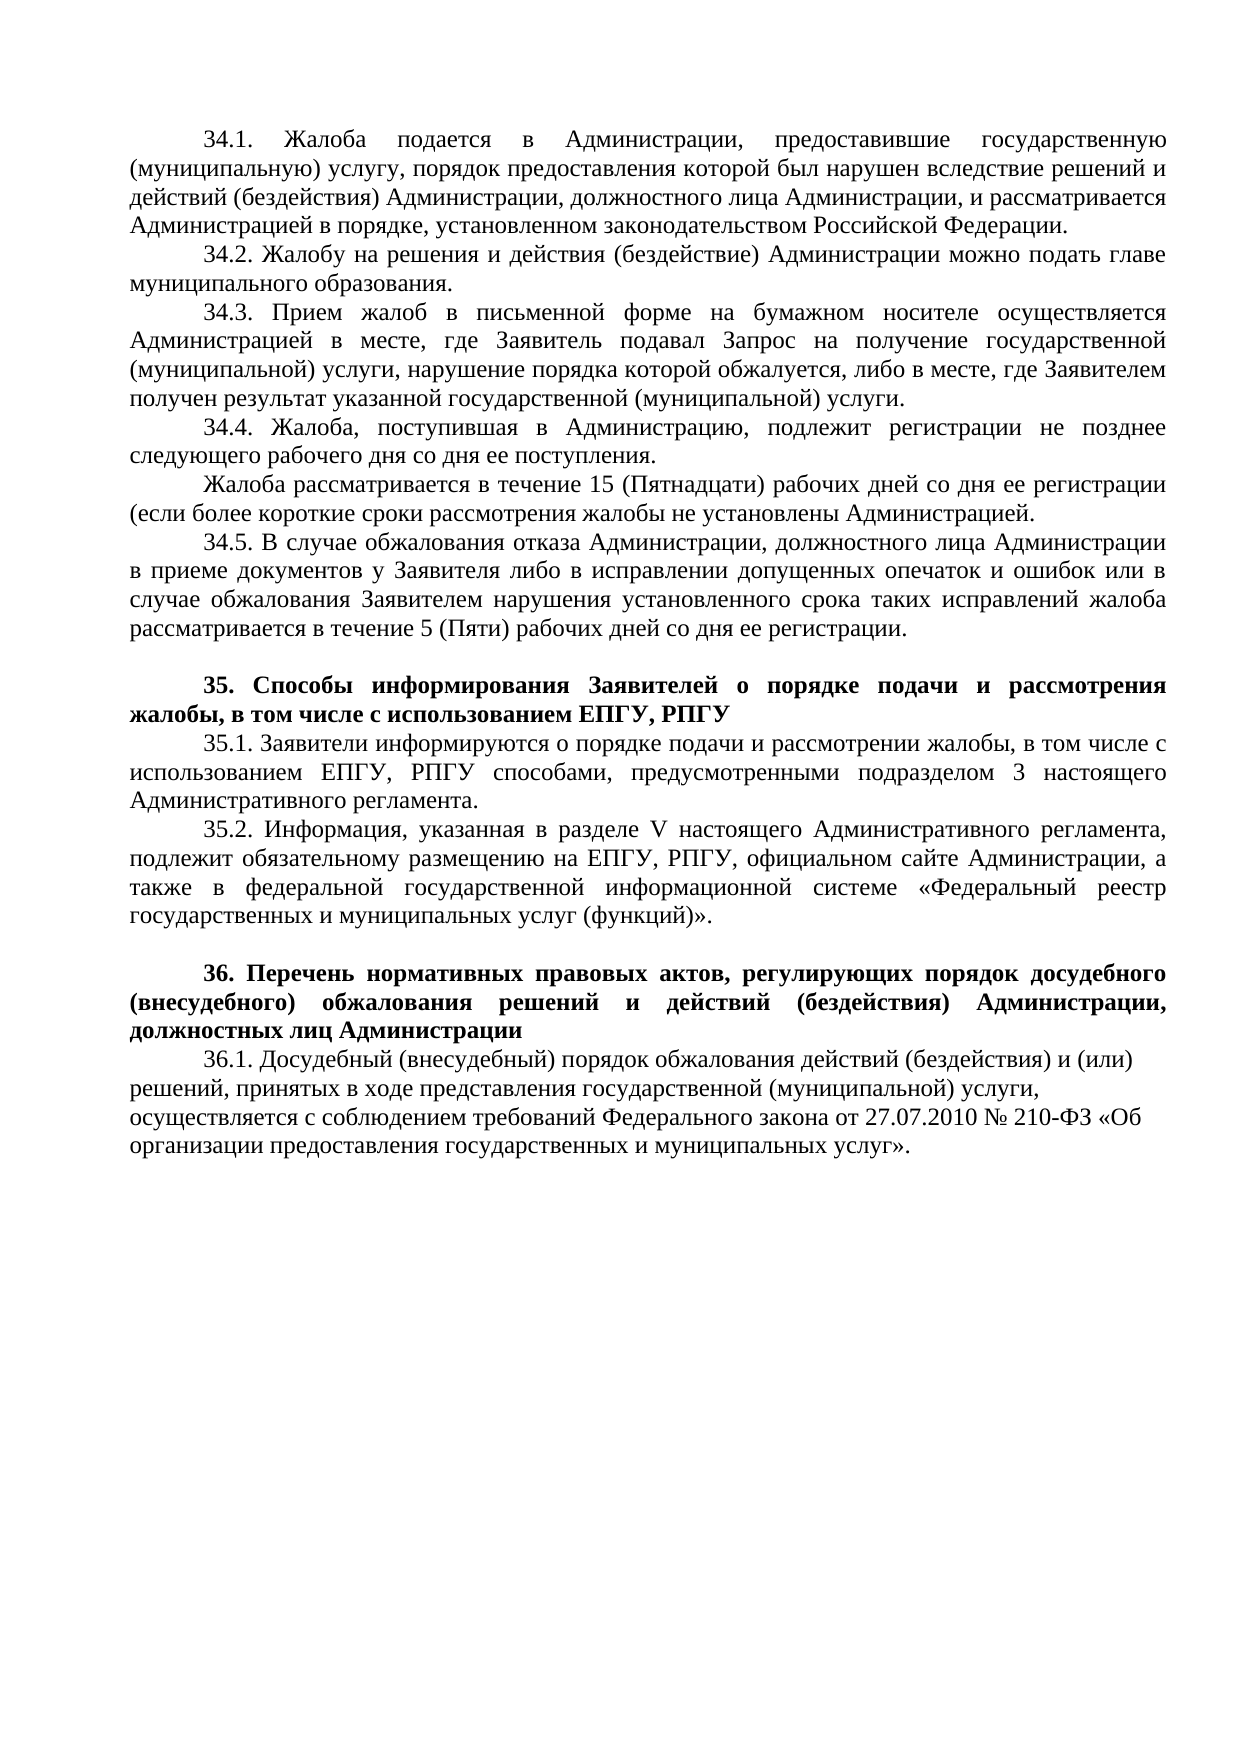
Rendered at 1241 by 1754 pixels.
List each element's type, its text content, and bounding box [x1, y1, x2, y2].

text 36. Перечень нормативных правовых актов, регулирующих порядок досудебного (внесудебного) обжалования решений и действий (бездействия) Администрации, должностных лиц Администрации [129, 958, 1167, 1044]
text 36.1. Досудебный (внесудебный) порядок обжалования действий (бездействия) и (или) решений, принятых в ходе представления государственной (муниципальной) услуги, осуществляется с соблюдением требований Федерального закона от 27.07.2010 № 210-ФЗ «Об организации предоставления государственных и муниципальных услуг». [129, 1044, 1167, 1159]
text 34.5. В случае обжалования отказа Администрации, должностного лица Администрации в приеме документов у Заявителя либо в исправлении допущенных опечаток и ошибок или в случае обжалования Заявителем нарушения установленного срока таких исправлений жалоба рассматривается в течение 5 (Пяти) рабочих дней со дня ее регистрации. [129, 527, 1167, 642]
text 34.1. Жалоба подается в Администрации, предоставившие государственную (муниципальную) услугу, порядок предоставления которой был нарушен вследствие решений и действий (бездействия) Администрации, должностного лица Администрации, и рассматривается Администрацией в порядке, установленном законодательством Российской Федерации. [129, 124, 1167, 239]
text 34.4. Жалоба, поступившая в Администрацию, подлежит регистрации не позднее следующего рабочего дня со дня ее поступления. [129, 412, 1167, 469]
text 35.2. Информация, указанная в разделе V настоящего Административного регламента, подлежит обязательному размещению на ЕПГУ, РПГУ, официальном сайте Администрации, а также в федеральной государственной информационной системе «Федеральный реестр государственных и муниципальных услуг (функций)». [129, 814, 1167, 929]
text 35. Способы информирования Заявителей о порядке подачи и рассмотрения жалобы, в том числе с использованием ЕПГУ, РПГУ [129, 671, 1167, 728]
text 35.1. Заявители информируются о порядке подачи и рассмотрении жалобы, в том числе с использованием ЕПГУ, РПГУ способами, предусмотренными подразделом 3 настоящего Административного регламента. [129, 728, 1167, 814]
text 34.2. Жалобу на решения и действия (бездействие) Администрации можно подать главе муниципального образования. [129, 239, 1167, 297]
text 34.3. Прием жалоб в письменной форме на бумажном носителе осуществляется Администрацией в месте, где Заявитель подавал Запрос на получение государственной (муниципальной) услуги, нарушение порядка которой обжалуется, либо в месте, где Заявителем получен результат указанной государственной (муниципальной) услуги. [129, 297, 1167, 412]
text Жалоба рассматривается в течение 15 (Пятнадцати) рабочих дней со дня ее регистрации (если более короткие сроки рассмотрения жалобы не установлены Администрацией. [129, 469, 1167, 527]
